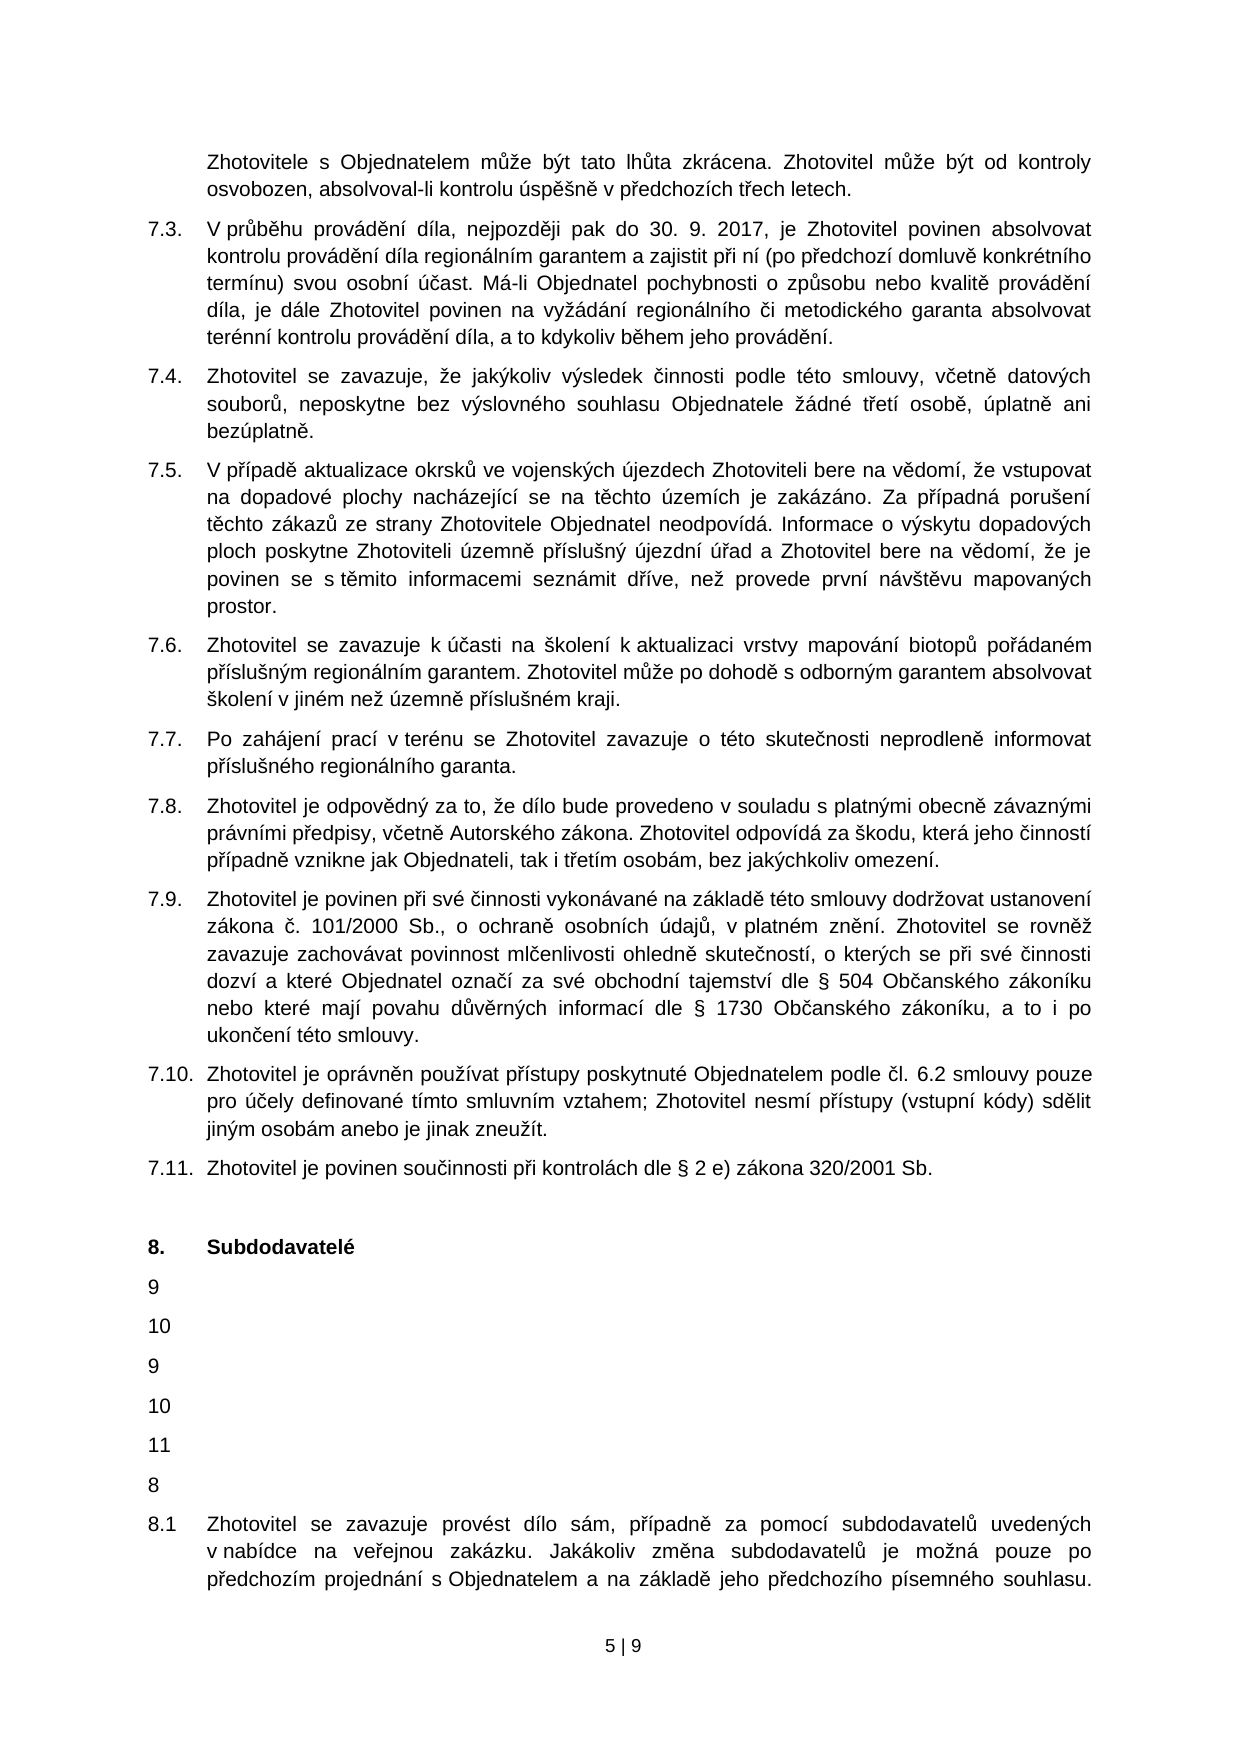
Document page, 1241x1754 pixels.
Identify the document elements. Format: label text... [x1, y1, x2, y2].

list Zhotovitel se zavazuje k účasti na školení k aktualizaci vrstvy mapování biotopů pořádaném příslušným regionálním garantem. Zhotovitel může po dohodě s odborným garantem absolvovat školení v jiném než územně příslušném kraji. [148, 631, 1093, 712]
list Subdodavatelé [148, 1233, 1093, 1260]
list V průběhu provádění díla, nejpozději pak do 30. 9. 2017, je Zhotovitel povinen absolvovat kontrolu provádění díla regionálním garantem a zajistit při ní (po předchozí domluvě konkrétního termínu) svou osobní účast. Má-li Objednatel pochybnosti o způsobu nebo kvalitě provádění díla, je dále Zhotovitel povinen na vyžádání regionálního či metodického garanta absolvovat terénní kontrolu provádění díla, a to kdykoliv během jeho provádění. [148, 214, 1093, 350]
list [148, 148, 1093, 202]
list Zhotovitel je povinen součinnosti při kontrolách dle § 2 e) zákona 320/2001 Sb. [148, 1154, 1093, 1181]
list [148, 1510, 1093, 1591]
list Po zahájení prací v terénu se Zhotovitel zavazuje o této skutečnosti neprodleně informovat příslušného regionálního garanta. [148, 725, 1093, 779]
list Zhotovitel je oprávněn používat přístupy poskytnuté Objednatelem podle čl. 6.2 smlouvy pouze pro účely definované tímto smluvním vztahem; Zhotovitel nesmí přístupy (vstupní kódy) sdělit jiným osobám anebo je jinak zneužít. [148, 1060, 1093, 1141]
list V případě aktualizace okrsků ve vojenských újezdech Zhotoviteli bere na vědomí, že vstupovat na dopadové plochy nacházející se na těchto územích je zakázáno. Za případná porušení těchto zákazů ze strany Zhotovitele Objednatel neodpovídá. Informace o výskytu dopadových ploch poskytne Zhotoviteli územně příslušný újezdní úřad a Zhotovitel bere na vědomí, že je povinen se s těmito informacemi seznámit dříve, než provede první návštěvu mapovaných prostor. [148, 456, 1093, 618]
list Zhotovitel je odpovědný za to, že dílo bude provedeno v souladu s platnými obecně závaznými právními předpisy, včetně Autorského zákona. Zhotovitel odpovídá za škodu, která jeho činností případně vznikne jak Objednateli, tak i třetím osobám, bez jakýchkoliv omezení. [148, 791, 1093, 873]
list Zhotovitel je povinen při své činnosti vykonávané na základě této smlouvy dodržovat ustanovení zákona č. 101/2000 Sb., o ochraně osobních údajů, v platném znění. Zhotovitel se rovněž zavazuje zachovávat povinnost mlčenlivosti ohledně skutečností, o kterých se při své činnosti dozví a které Objednatel označí za své obchodní tajemství dle § 504 Občanského zákoníku nebo které mají povahu důvěrných informací dle § 1730 Občanského zákoníku, a to i po ukončení této smlouvy. [148, 885, 1093, 1048]
list Zhotovitel se zavazuje, že jakýkoliv výsledek činnosti podle této smlouvy, včetně datových souborů, neposkytne bez výslovného souhlasu Objednatele žádné třetí osobě, úplatně ani bezúplatně. [148, 362, 1093, 443]
